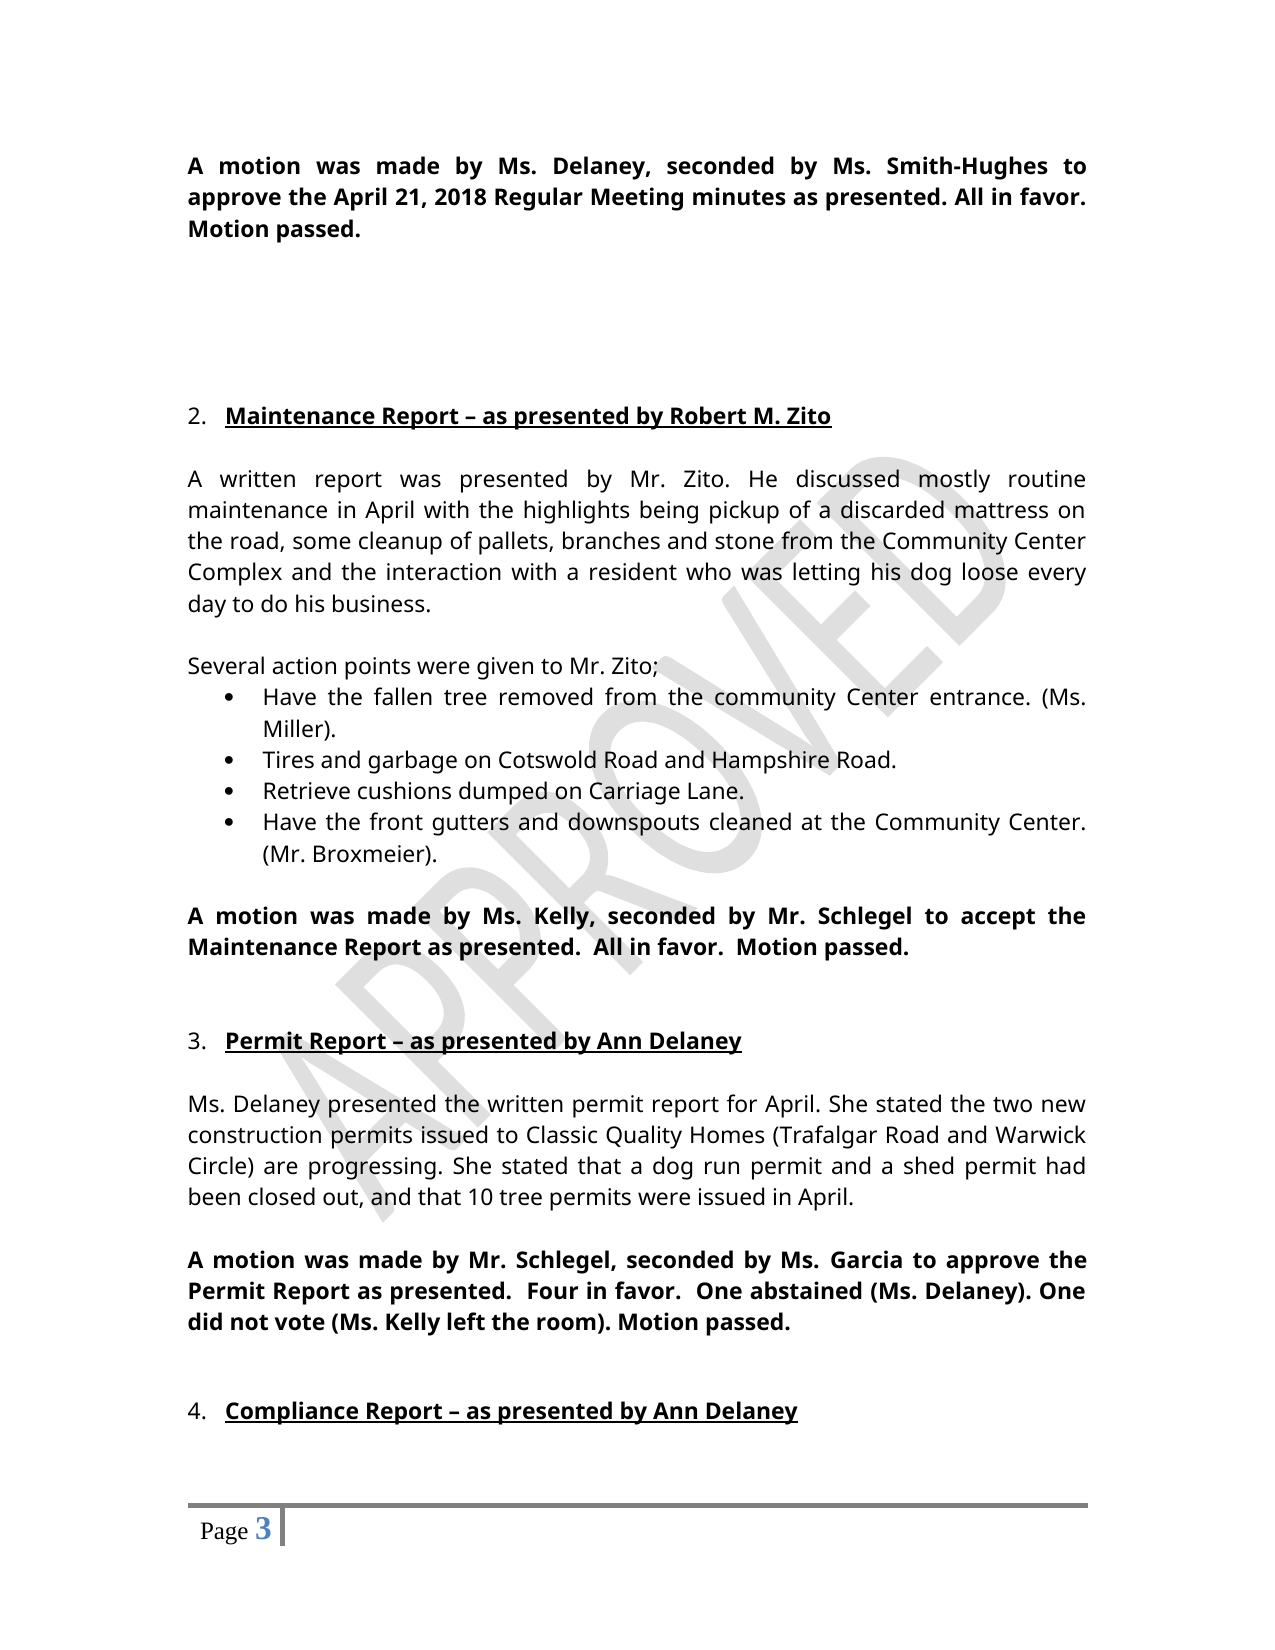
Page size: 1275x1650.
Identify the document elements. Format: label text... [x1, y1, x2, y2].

list Maintenance Report – as presented by Robert M. Zito [187, 400, 1087, 431]
list Compliance Report – as presented by Ann Delaney [187, 1395, 1087, 1426]
text A motion was made by Ms. Delaney, seconded by Ms. Smith-Hughes to approve the April 21, 2018 Regular Meeting minutes as presented. All in favor. Motion passed. [187, 150, 1087, 244]
list Retrieve cushions dumped on Carriage Lane. [225, 775, 1087, 806]
list Have the fallen tree removed from the community Center entrance. (Ms. Miller). [225, 681, 1087, 744]
list Have the front gutters and downspouts cleaned at the Community Center. (Mr. Broxmeier). [225, 806, 1087, 869]
text A written report was presented by Mr. Zito. He discussed mostly routine maintenance in April with the highlights being pickup of a discarded mattress on the road, some cleanup of pallets, branches and stone from the Community Center Complex and the interaction with a resident who was letting his dog loose every day to do his business. [187, 462, 1087, 619]
text A motion was made by Mr. Schlegel, seconded by Ms. Garcia to approve the Permit Report as presented. Four in favor. One abstained (Ms. Delaney). One did not vote (Ms. Kelly left the room). Motion passed. [187, 1244, 1087, 1337]
text Several action points were given to Mr. Zito; [187, 650, 1087, 681]
text Ms. Delaney presented the written permit report for April. She stated the two new construction permits issued to Classic Quality Homes (Trafalgar Road and Warwick Circle) are progressing. She stated that a dog run permit and a shed permit had been closed out, and that 10 tree permits were issued in April. [187, 1087, 1087, 1212]
list Permit Report – as presented by Ann Delaney [187, 1025, 1087, 1056]
list Tires and garbage on Cotswold Road and Hampshire Road. [225, 744, 1087, 775]
text A motion was made by Ms. Kelly, seconded by Mr. Schlegel to accept the Maintenance Report as presented. All in favor. Motion passed. [187, 900, 1087, 962]
